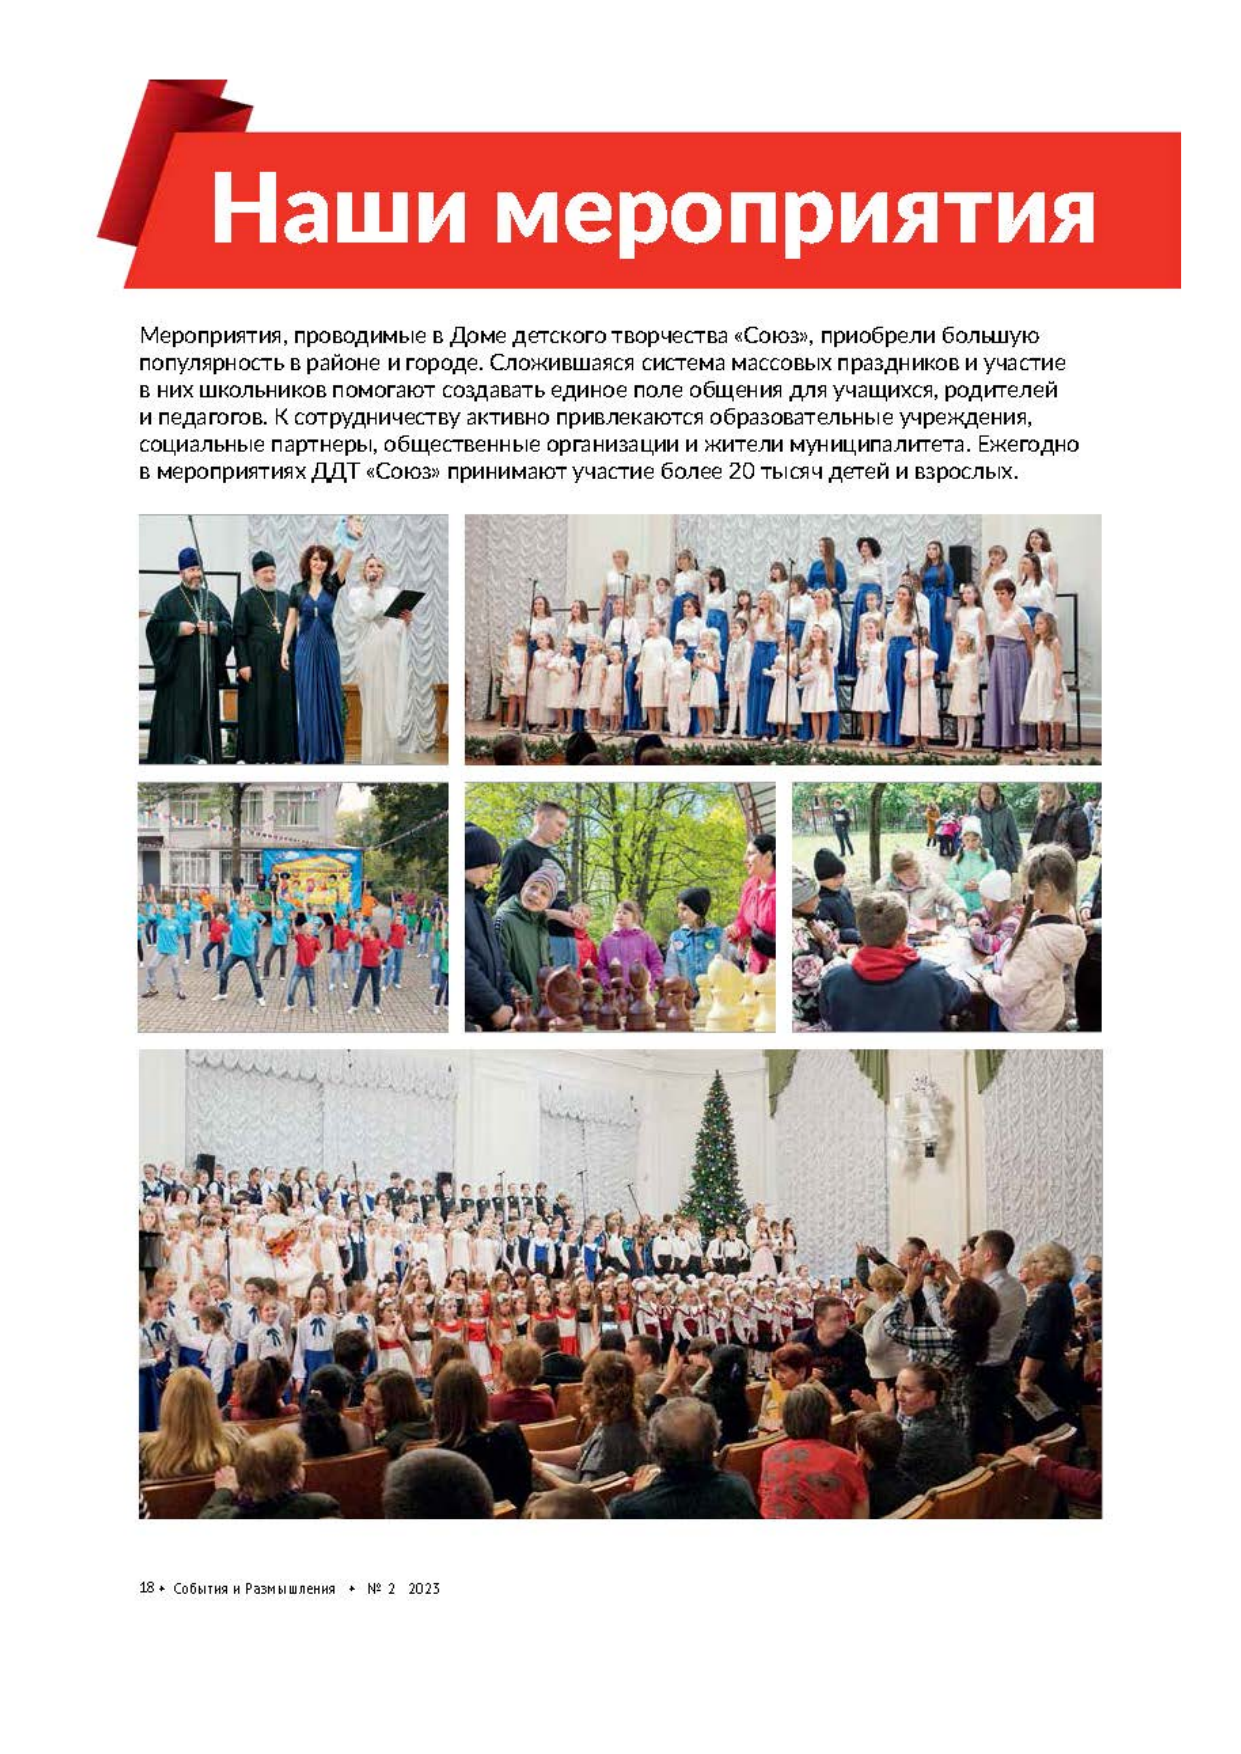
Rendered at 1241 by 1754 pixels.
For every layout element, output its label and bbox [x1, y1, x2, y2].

picture [59, 59, 1182, 1647]
